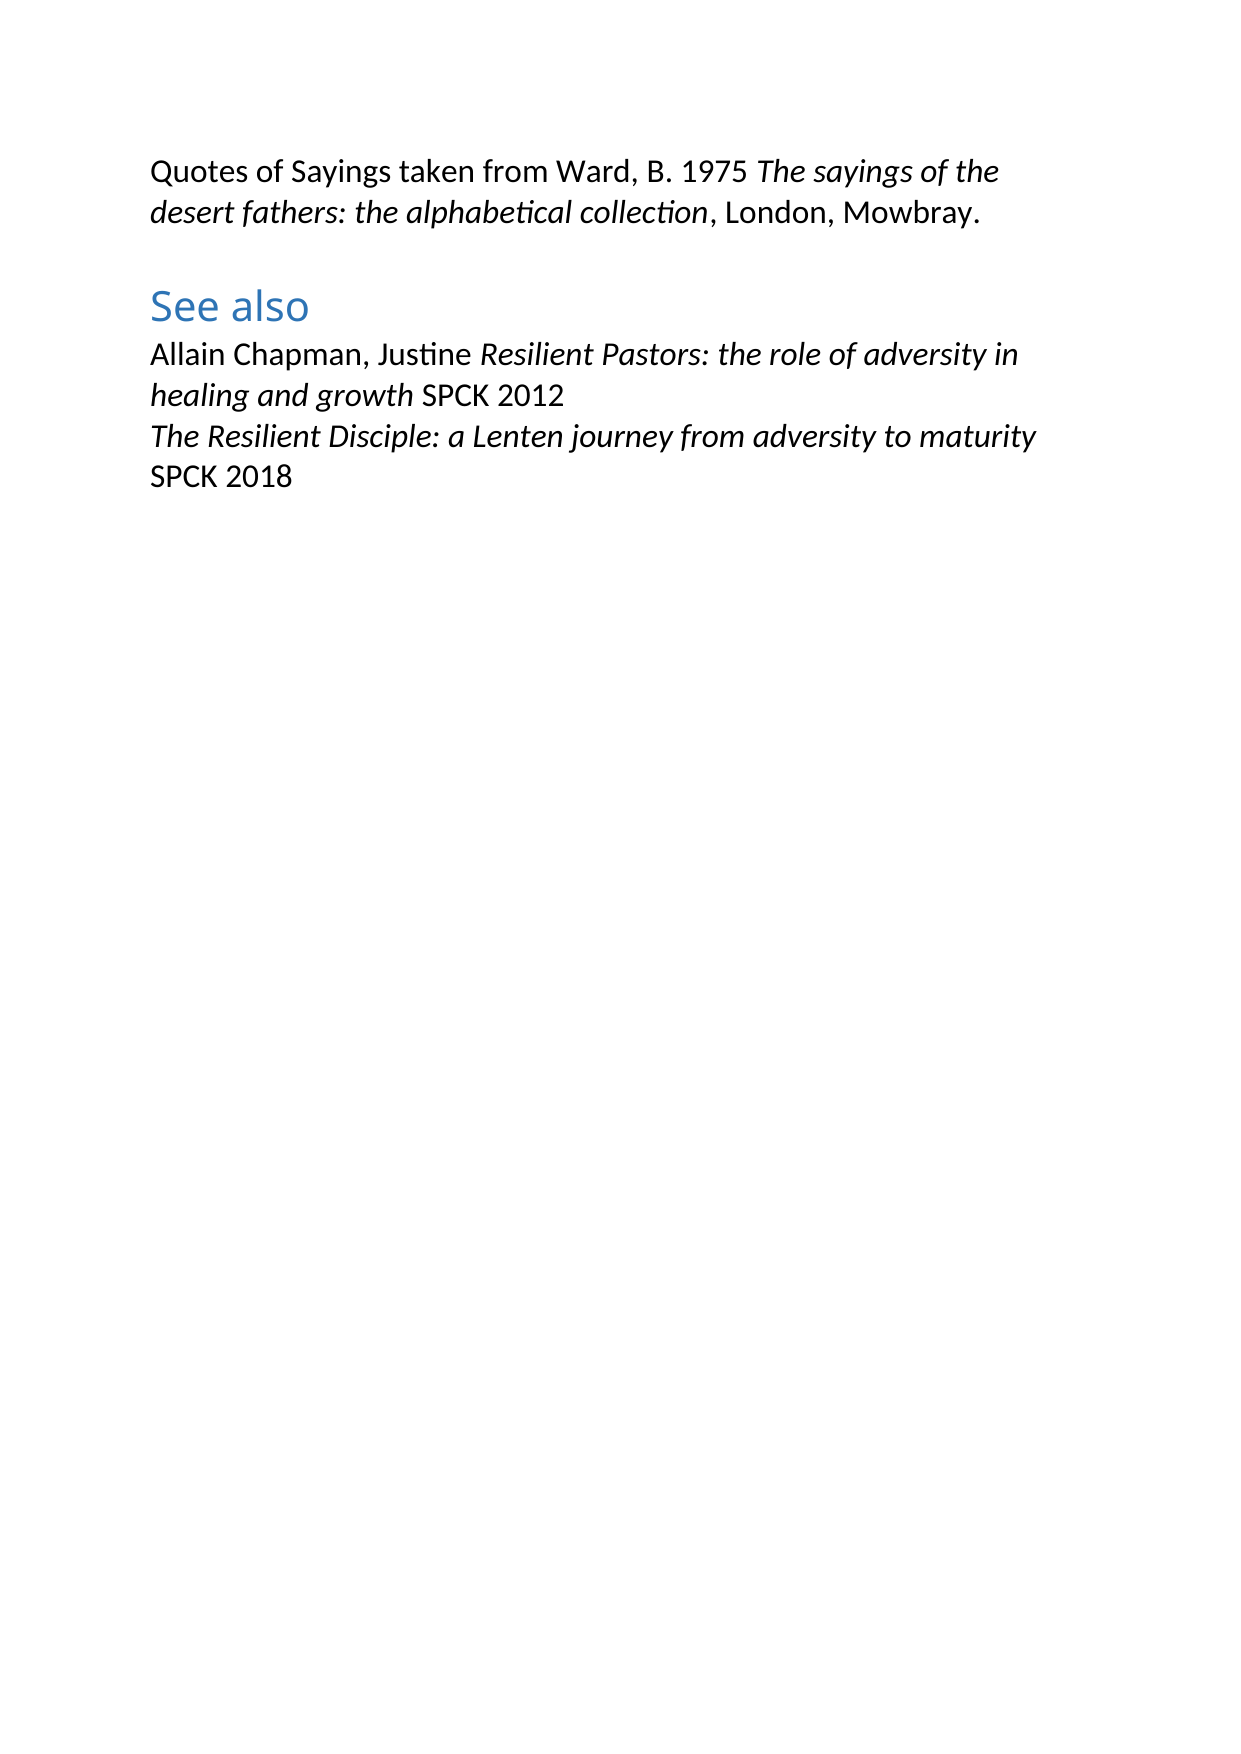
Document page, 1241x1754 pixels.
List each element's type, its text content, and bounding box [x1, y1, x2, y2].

text Quotes of Sayings taken from Ward, B. 1975 The sayings of the desert fathers: the alphabetical collection, London, Mowbray. [150, 150, 1090, 231]
text The Resilient Disciple: a Lenten journey from adversity to maturity SPCK 2018 [150, 414, 1090, 496]
subtitle See also [150, 276, 1090, 333]
text Allain Chapman, Justine Resilient Pastors: the role of adversity in healing and growth SPCK 2012 [150, 333, 1090, 414]
